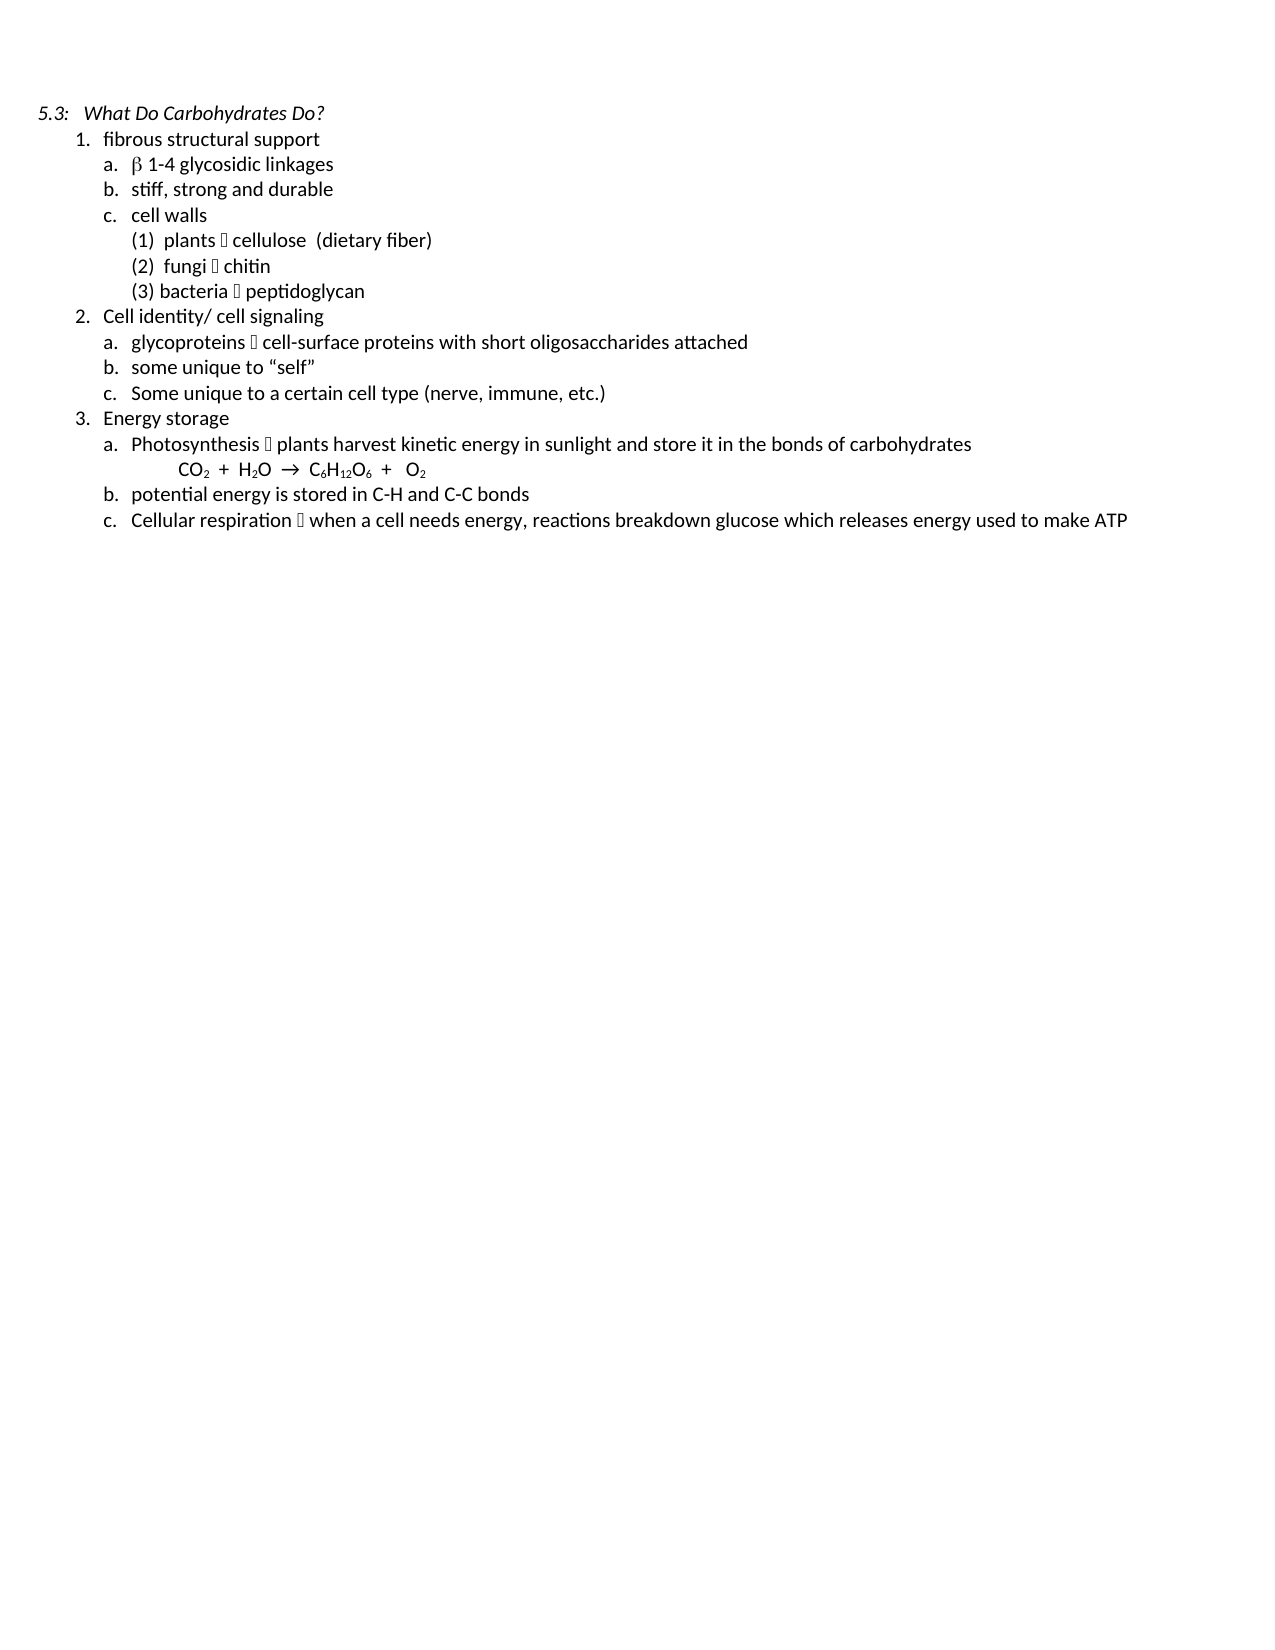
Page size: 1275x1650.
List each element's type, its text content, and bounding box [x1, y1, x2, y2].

text c. Some unique to a certain cell type (nerve, immune, etc.) [75, 380, 1200, 405]
text a. glycoproteins cell-surface proteins with short oligosaccharides attached [75, 329, 1200, 354]
text b. some unique to “self” [75, 354, 1200, 380]
text 5.3: What Do Carbohydrates Do? [37, 100, 1200, 126]
text 2. Cell identity/ cell signaling [75, 304, 1200, 329]
text 1. fibrous structural support [75, 126, 1200, 151]
text c. cell walls [75, 202, 1200, 227]
text a. Photosynthesis plants harvest kinetic energy in sunlight and store it in the bonds of carbohydrates [75, 431, 1200, 456]
text c. Cellular respiration when a cell needs energy, reactions breakdown glucose which releases energy used to make ATP [75, 507, 1200, 532]
text (2) fungi chitin [75, 253, 1200, 278]
text 3. Energy storage [75, 405, 1200, 431]
text a. 1-4 glycosidic linkages [75, 151, 1200, 177]
text (3) bacteria peptidoglycan [75, 278, 1200, 304]
text b. stiff, strong and durable [75, 177, 1200, 202]
text (1) plants cellulose (dietary fiber) [75, 227, 1200, 253]
text CO2 + H2O → C6H12O6 + O2 [75, 456, 1200, 482]
text b. potential energy is stored in C-H and C-C bonds [75, 482, 1200, 507]
